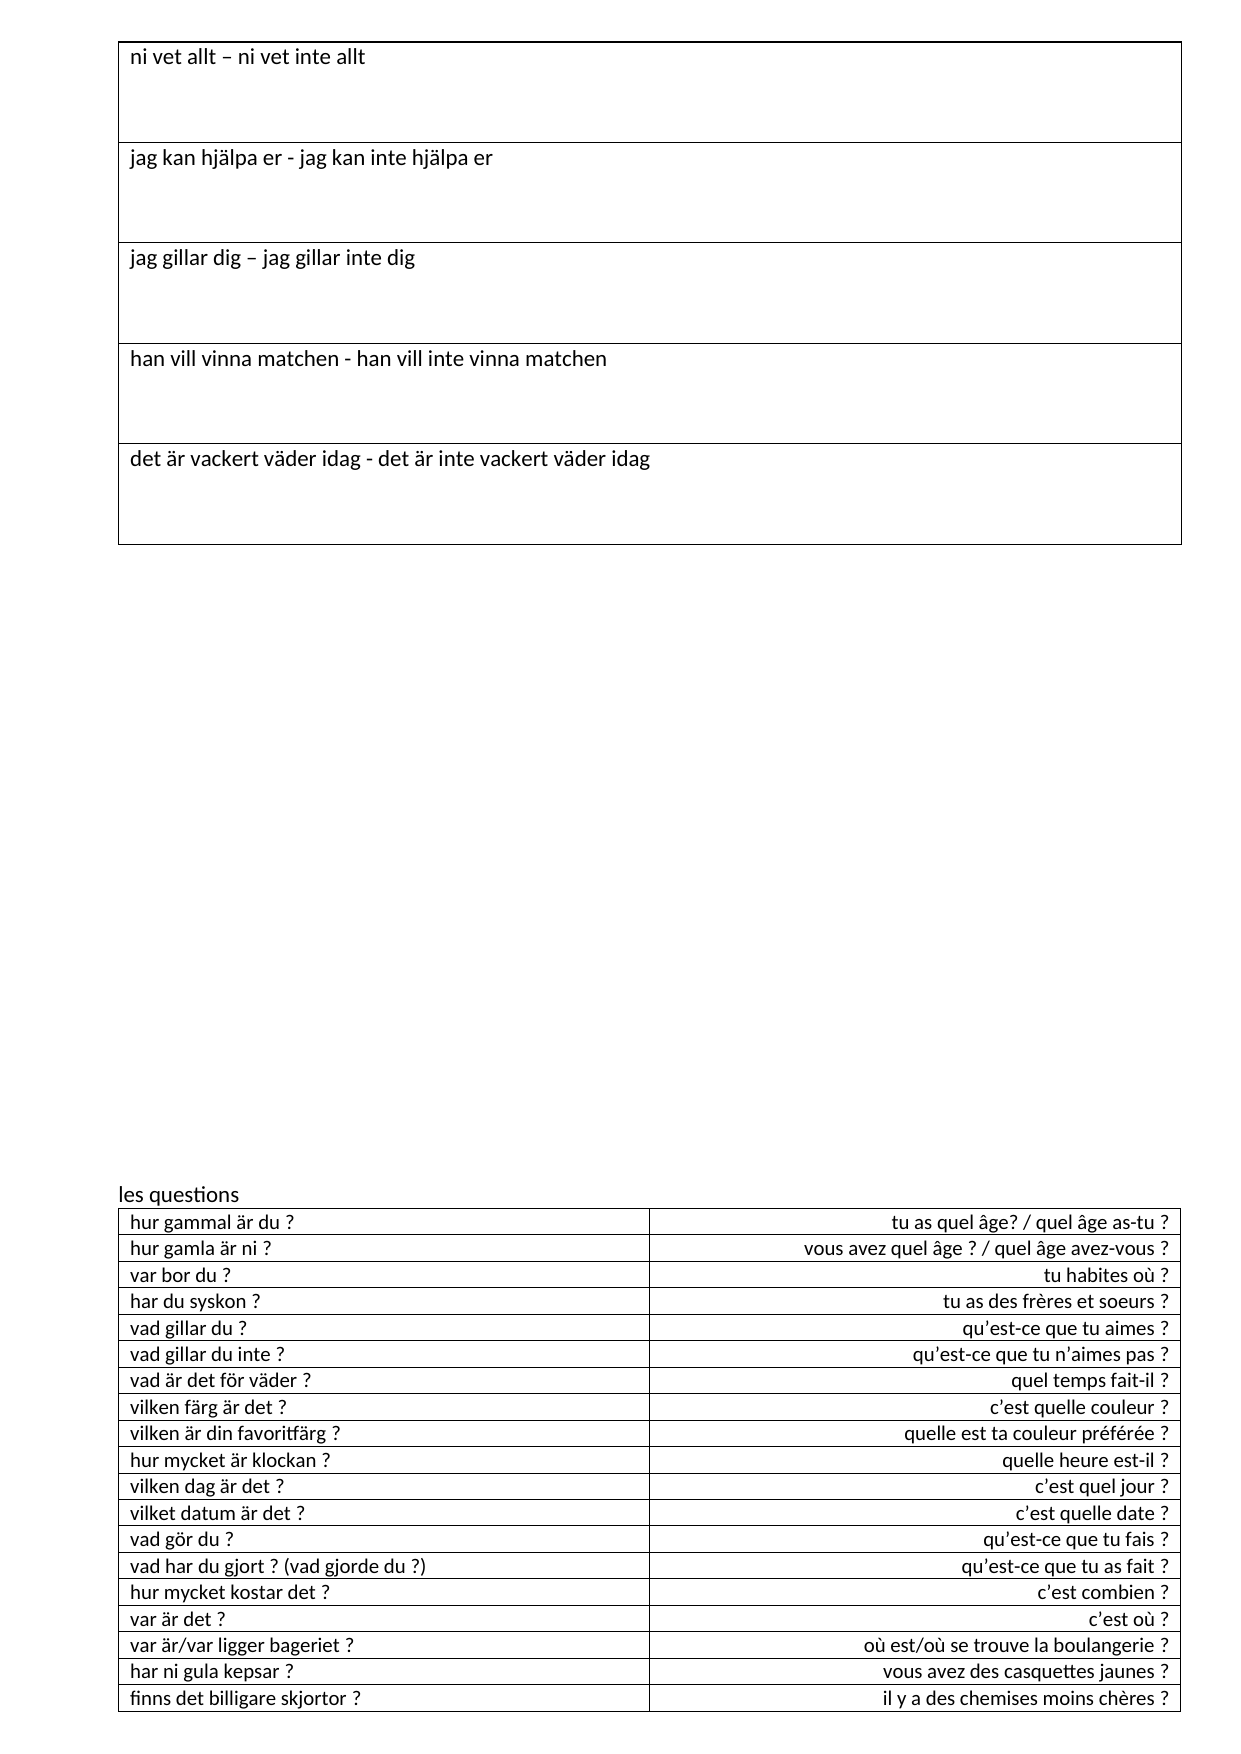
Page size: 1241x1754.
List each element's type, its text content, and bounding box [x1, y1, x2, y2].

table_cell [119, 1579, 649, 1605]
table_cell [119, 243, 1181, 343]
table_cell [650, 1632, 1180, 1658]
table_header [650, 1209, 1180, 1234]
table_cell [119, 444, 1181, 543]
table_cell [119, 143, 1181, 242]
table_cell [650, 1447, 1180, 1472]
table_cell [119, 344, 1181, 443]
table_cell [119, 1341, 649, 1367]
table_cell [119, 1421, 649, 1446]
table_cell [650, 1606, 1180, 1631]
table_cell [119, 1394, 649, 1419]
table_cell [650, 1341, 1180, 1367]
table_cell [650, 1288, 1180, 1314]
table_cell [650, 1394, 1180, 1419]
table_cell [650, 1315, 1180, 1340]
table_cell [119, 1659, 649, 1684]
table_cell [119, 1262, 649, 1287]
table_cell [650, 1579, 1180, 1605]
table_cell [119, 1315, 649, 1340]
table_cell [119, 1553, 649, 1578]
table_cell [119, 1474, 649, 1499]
text les questions [118, 1180, 1199, 1208]
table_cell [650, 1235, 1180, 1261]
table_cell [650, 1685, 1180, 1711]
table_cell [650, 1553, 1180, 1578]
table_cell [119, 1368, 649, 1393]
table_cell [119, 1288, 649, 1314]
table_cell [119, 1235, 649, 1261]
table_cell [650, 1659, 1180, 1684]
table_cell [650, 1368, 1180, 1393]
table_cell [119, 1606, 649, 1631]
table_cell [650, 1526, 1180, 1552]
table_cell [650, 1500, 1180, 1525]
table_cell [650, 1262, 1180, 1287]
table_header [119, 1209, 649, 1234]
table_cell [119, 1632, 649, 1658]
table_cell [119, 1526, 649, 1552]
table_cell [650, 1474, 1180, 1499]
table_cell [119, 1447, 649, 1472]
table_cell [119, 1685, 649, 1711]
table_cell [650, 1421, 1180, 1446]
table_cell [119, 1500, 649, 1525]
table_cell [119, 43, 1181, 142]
